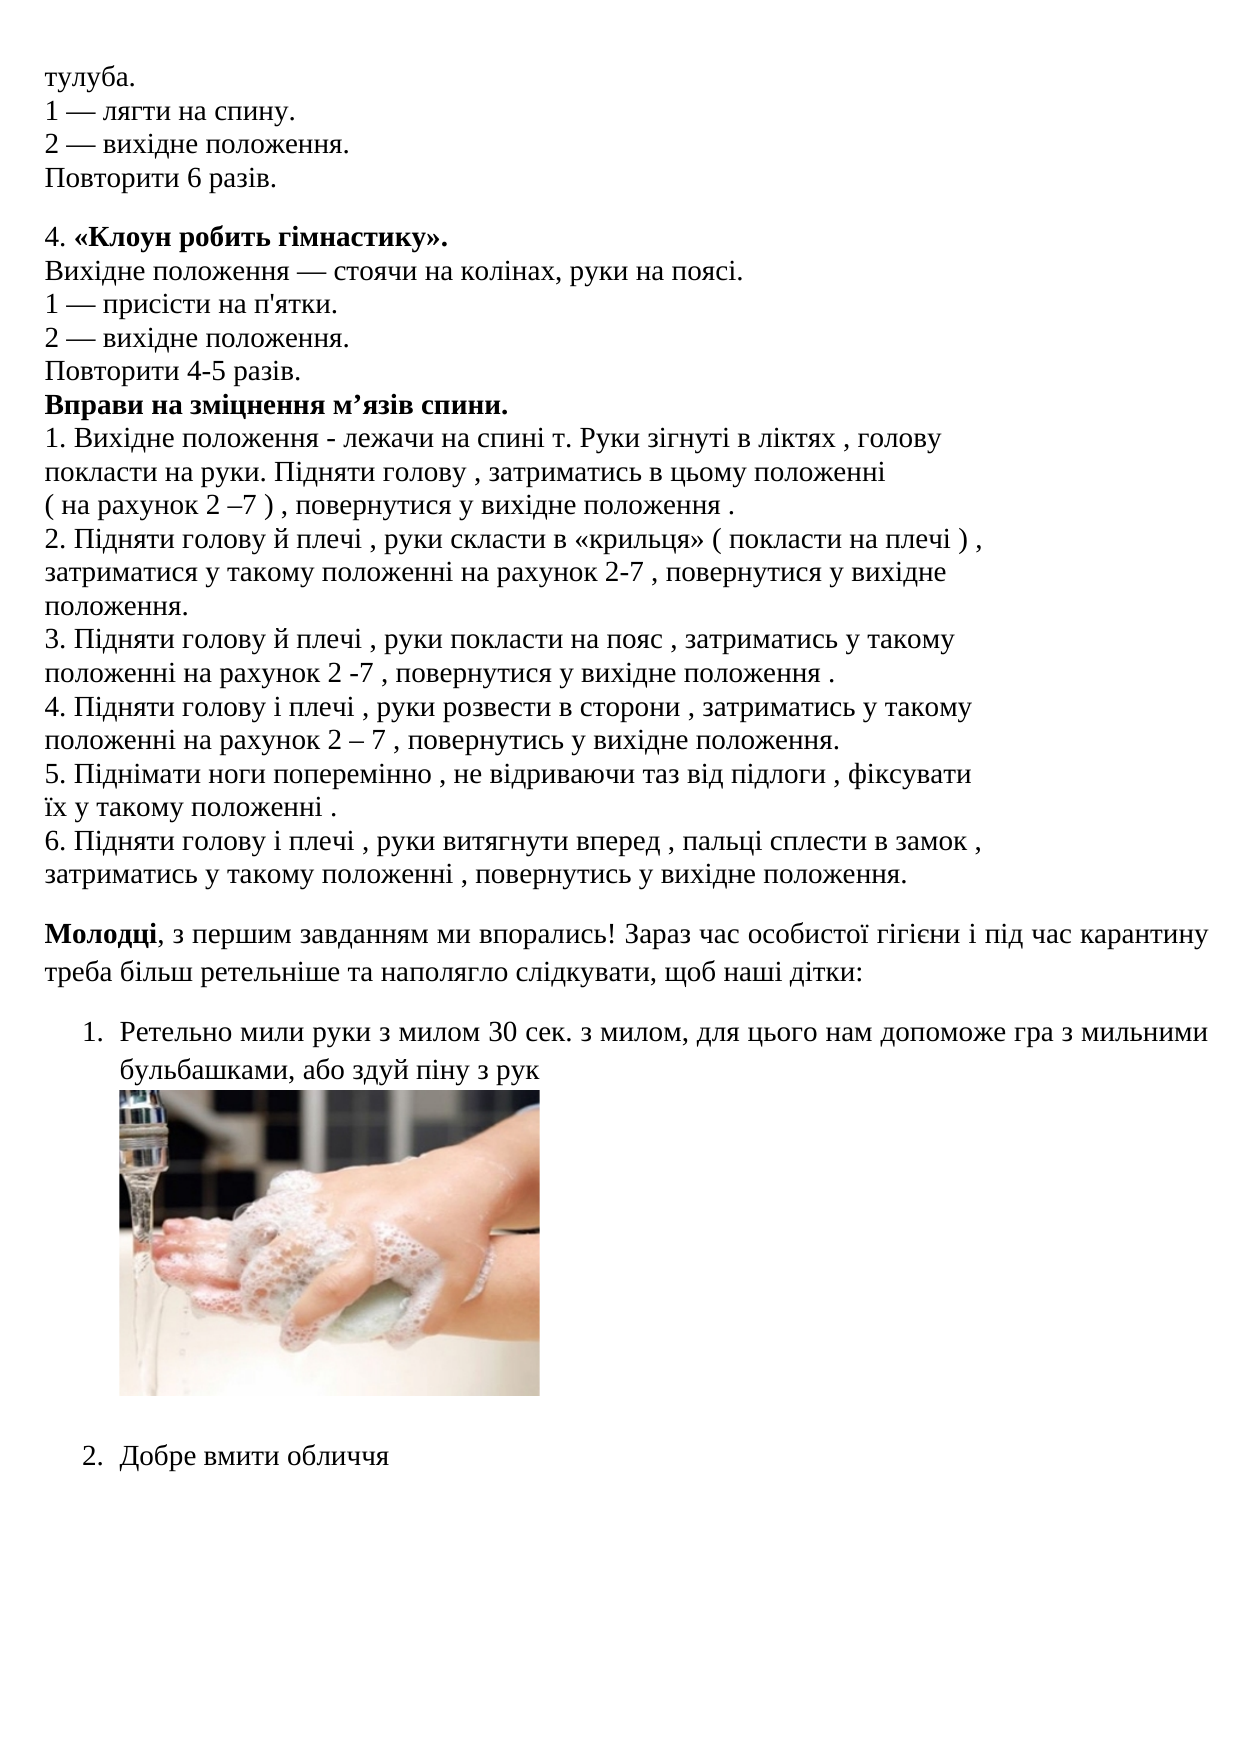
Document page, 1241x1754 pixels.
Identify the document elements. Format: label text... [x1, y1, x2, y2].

text тулуба. [44, 59, 1211, 93]
text положенні на рахунок 2 -7 , повернутися у вихідне положення . [44, 655, 1211, 689]
text Повторити 6 разів. [44, 160, 1211, 193]
text 3. Підняти голову й плечі , руки покласти на пояс , затриматись у такому [44, 622, 1211, 655]
text 2 — вихідне положення. [44, 126, 1211, 160]
text положенні на рахунок 2 – 7 , повернутись у вихідне положення. [44, 722, 1211, 756]
text 4. «Клоун робить гімнастику». [44, 219, 1211, 253]
text їх у такому положенні . [44, 789, 1211, 823]
text 2 — вихідне положення. [44, 320, 1211, 353]
text затриматися у такому положенні на рахунок 2-7 , повернутися у вихідне [44, 554, 1211, 588]
text 1 — лягти на спину. [44, 93, 1211, 126]
list Ретельно мили руки з милом 30 сек. з милом, для цього нам допоможе гра з мильними бульбашками, або здуй піну з рук [82, 1014, 1211, 1086]
text 2. Підняти голову й плечі , руки скласти в «крильця» ( покласти на плечі ) , [44, 521, 1211, 554]
text покласти на руки. Підняти голову , затриматись в цьому положенні [44, 454, 1211, 487]
picture [119, 1090, 540, 1396]
text 5. Піднімати ноги поперемінно , не відриваючи таз від підлоги , фіксувати [44, 756, 1211, 789]
text 6. Підняти голову і плечі , руки витягнути вперед , пальці сплести в замок , [44, 823, 1211, 856]
text Молодці, з першим завданням ми впорались! Зараз час особистої гігієни і під час карантину треба більш ретельніше та наполягло слідкувати, щоб наші дітки: [44, 916, 1211, 988]
text 1 — присісти на п'ятки. [44, 286, 1211, 320]
text 1. Вихідне положення - лежачи на спині т. Руки зігнуті в ліктях , голову [44, 420, 1211, 454]
text ( на рахунок 2 –7 ) , повернутися у вихідне положення . [44, 487, 1211, 521]
text Вправи на зміцнення м’язів спини. [44, 387, 1211, 420]
text 4. Підняти голову і плечі , руки розвести в сторони , затриматись у такому [44, 689, 1211, 722]
list Добре вмити обличчя [82, 1438, 1211, 1472]
text Вихідне положення — стоячи на колінах, руки на поясі. [44, 253, 1211, 286]
text Повторити 4-5 разів. [44, 353, 1211, 387]
text затриматись у такому положенні , повернутись у вихідне положення. [44, 856, 1211, 890]
text положення. [44, 588, 1211, 622]
